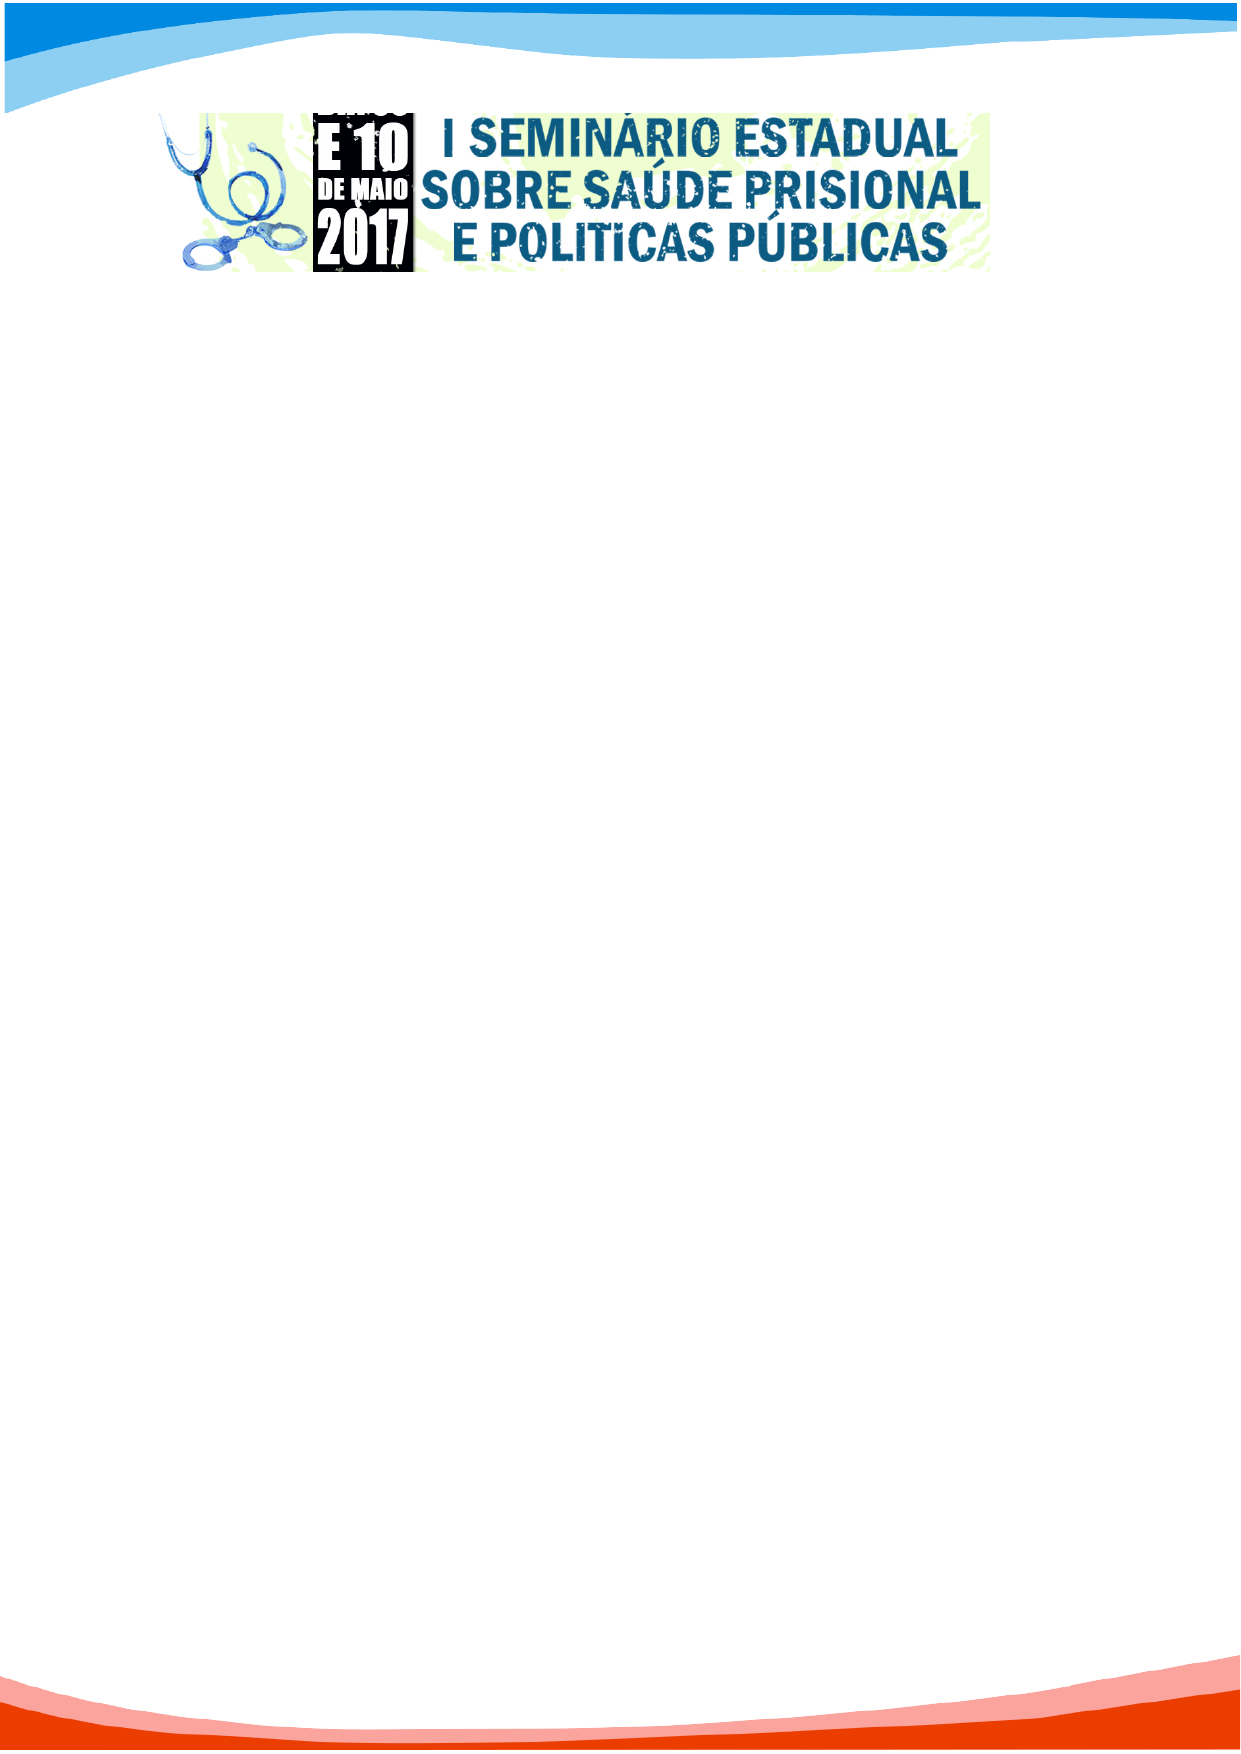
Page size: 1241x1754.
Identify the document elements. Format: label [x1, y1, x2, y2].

picture [2, 3, 1236, 272]
